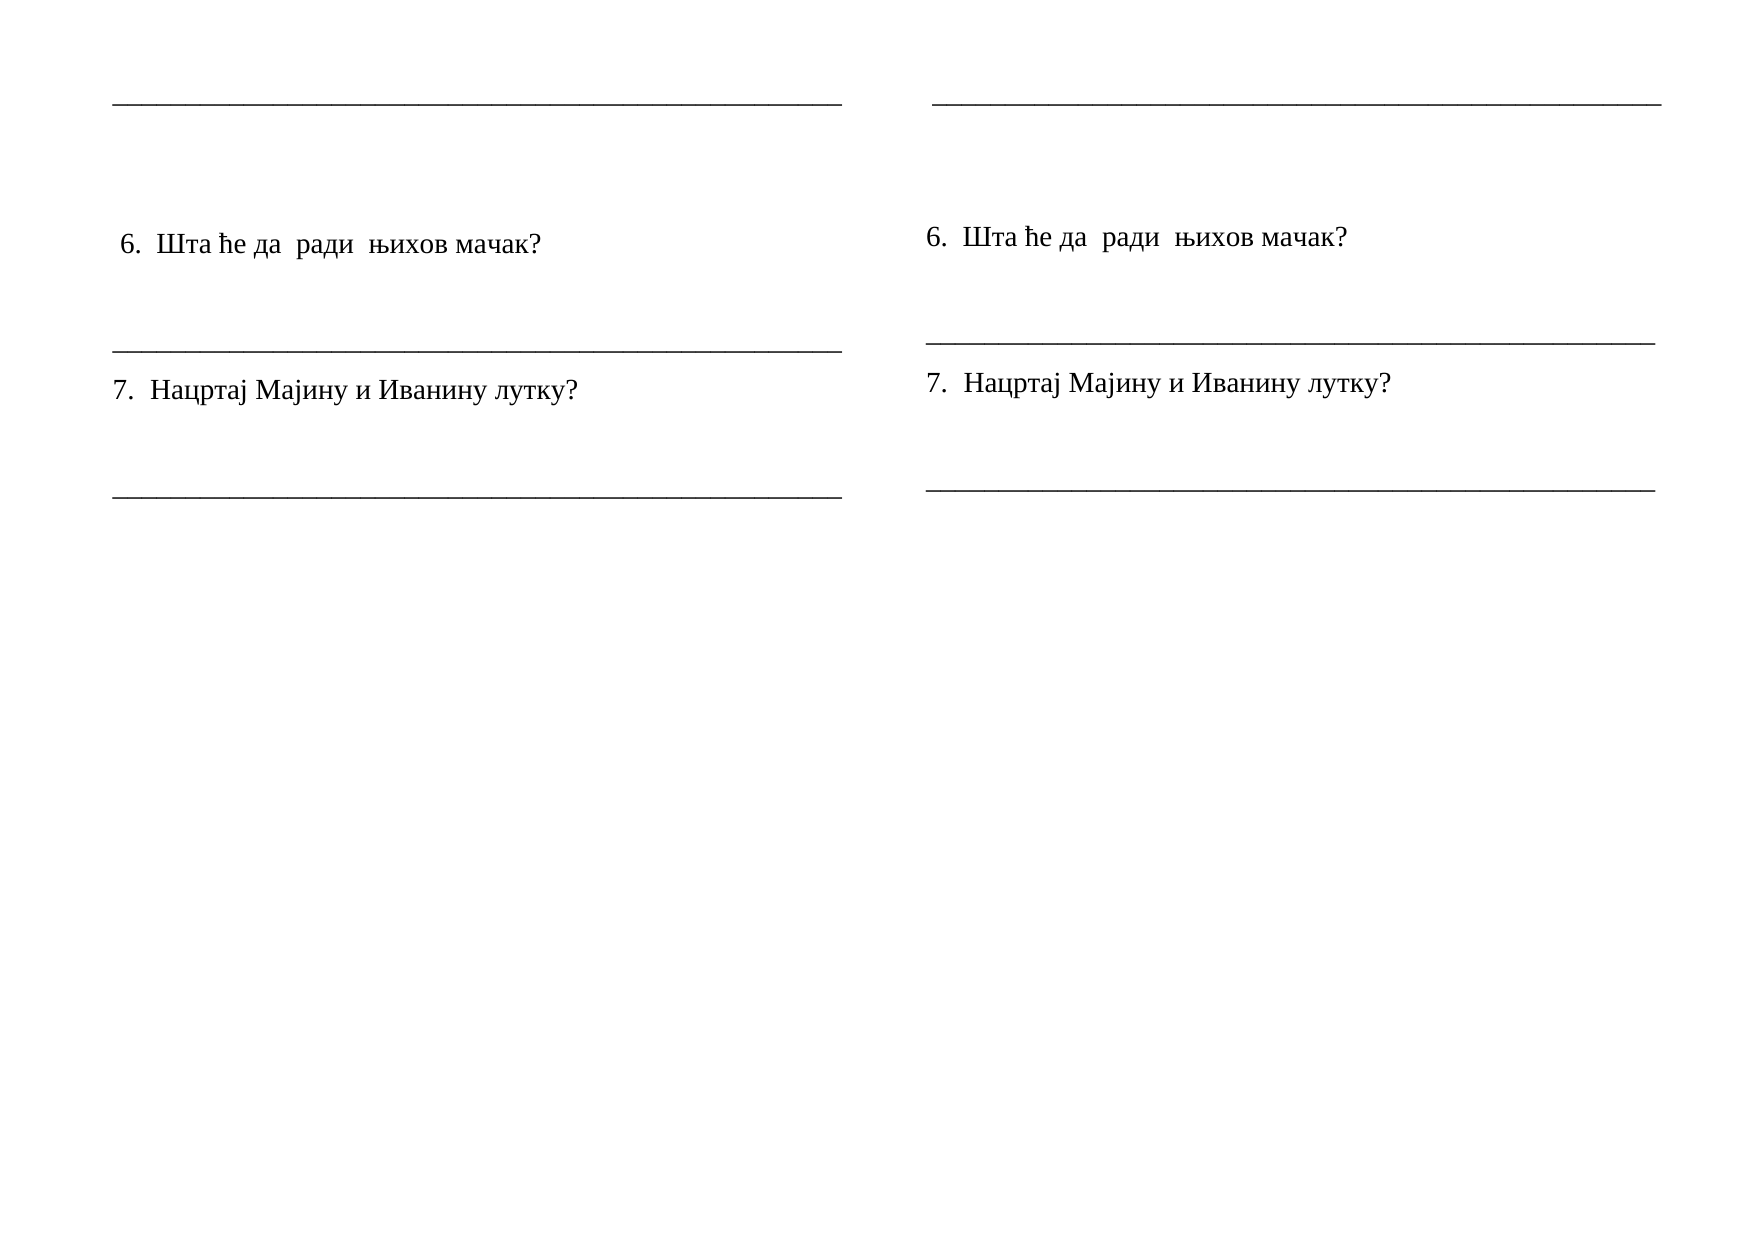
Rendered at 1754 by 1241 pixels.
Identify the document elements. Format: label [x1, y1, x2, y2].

table_header [64, 75, 877, 585]
table_header [877, 75, 1690, 585]
